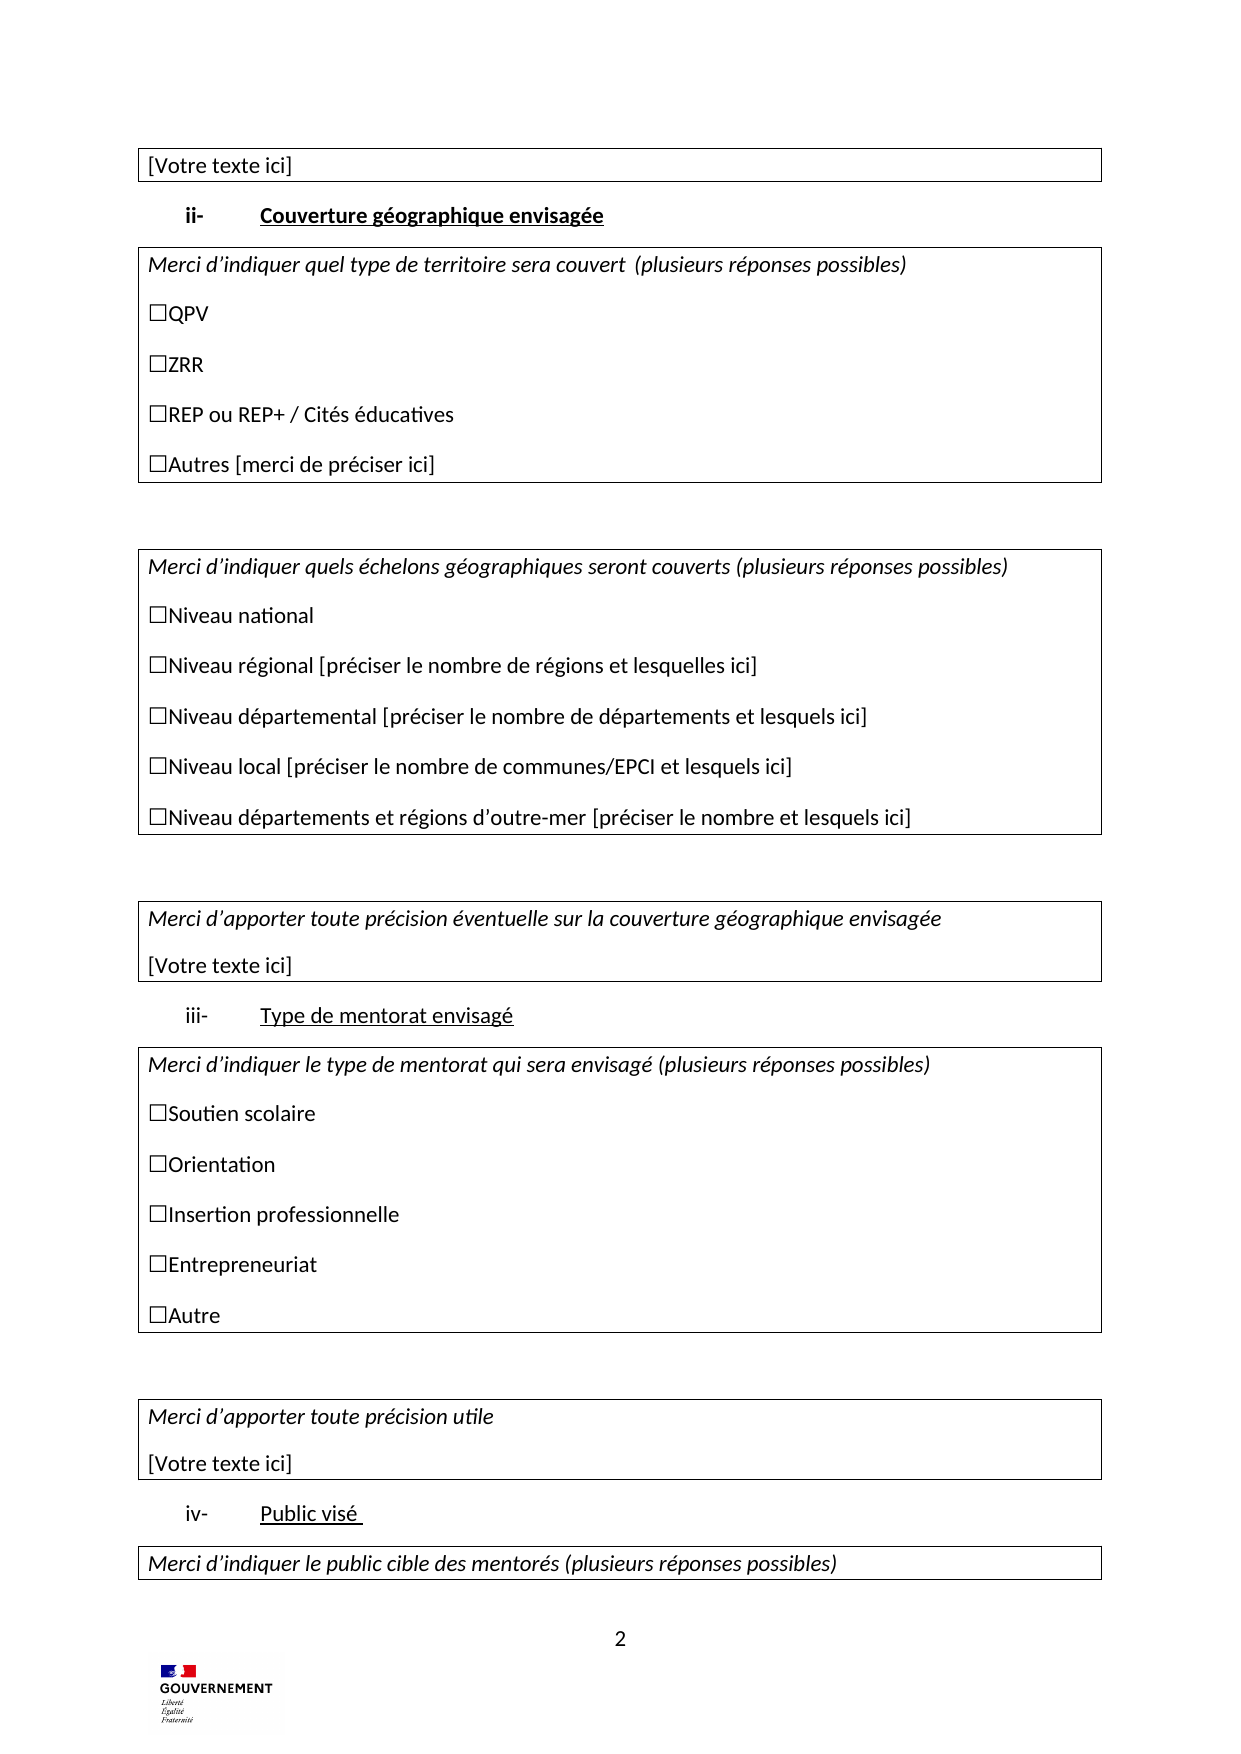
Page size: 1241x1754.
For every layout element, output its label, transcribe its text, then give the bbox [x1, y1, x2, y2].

text Niveau régional [préciser le nombre de régions et lesquelles ici] [139, 646, 1101, 680]
text Merci d’apporter toute précision utile [139, 1400, 1101, 1430]
text Merci d’indiquer le public cible des mentorés (plusieurs réponses possibles) [139, 1547, 1101, 1579]
text [Votre texte ici] [139, 1446, 1101, 1479]
picture [147, 1652, 285, 1735]
text Merci d’indiquer quel type de territoire sera couvert (plusieurs réponses possibles) [139, 248, 1101, 278]
text Entrepreneuriat [139, 1245, 1101, 1280]
text [Votre texte ici] [139, 149, 1101, 181]
text Niveau national [139, 596, 1101, 630]
text Autres [merci de préciser ici] [139, 445, 1101, 482]
text QPV [139, 294, 1101, 328]
text Niveau départemental [préciser le nombre de départements et lesquels ici] [139, 696, 1101, 731]
text Merci d’indiquer le type de mentorat qui sera envisagé (plusieurs réponses possibles) [139, 1048, 1101, 1078]
text Merci d’apporter toute précision éventuelle sur la couverture géographique envisagée [139, 902, 1101, 932]
text Niveau départements et régions d’outre-mer [préciser le nombre et lesquels ici] [139, 797, 1101, 834]
text Merci d’indiquer quels échelons géographiques seront couverts (plusieurs réponses possibles) [139, 550, 1101, 580]
text Soutien scolaire [139, 1094, 1101, 1128]
text Niveau local [préciser le nombre de communes/EPCI et lesquels ici] [139, 747, 1101, 781]
text [Votre texte ici] [139, 948, 1101, 981]
text ZRR [139, 344, 1101, 379]
list Public visé [185, 1499, 1093, 1527]
text Insertion professionnelle [139, 1195, 1101, 1229]
list Type de mentorat envisagé [185, 1001, 1093, 1029]
text Orientation [139, 1144, 1101, 1179]
text REP ou REP+ / Cités éducatives [139, 395, 1101, 429]
text Autre [139, 1296, 1101, 1332]
list Couverture géographique envisagée [185, 201, 1093, 229]
